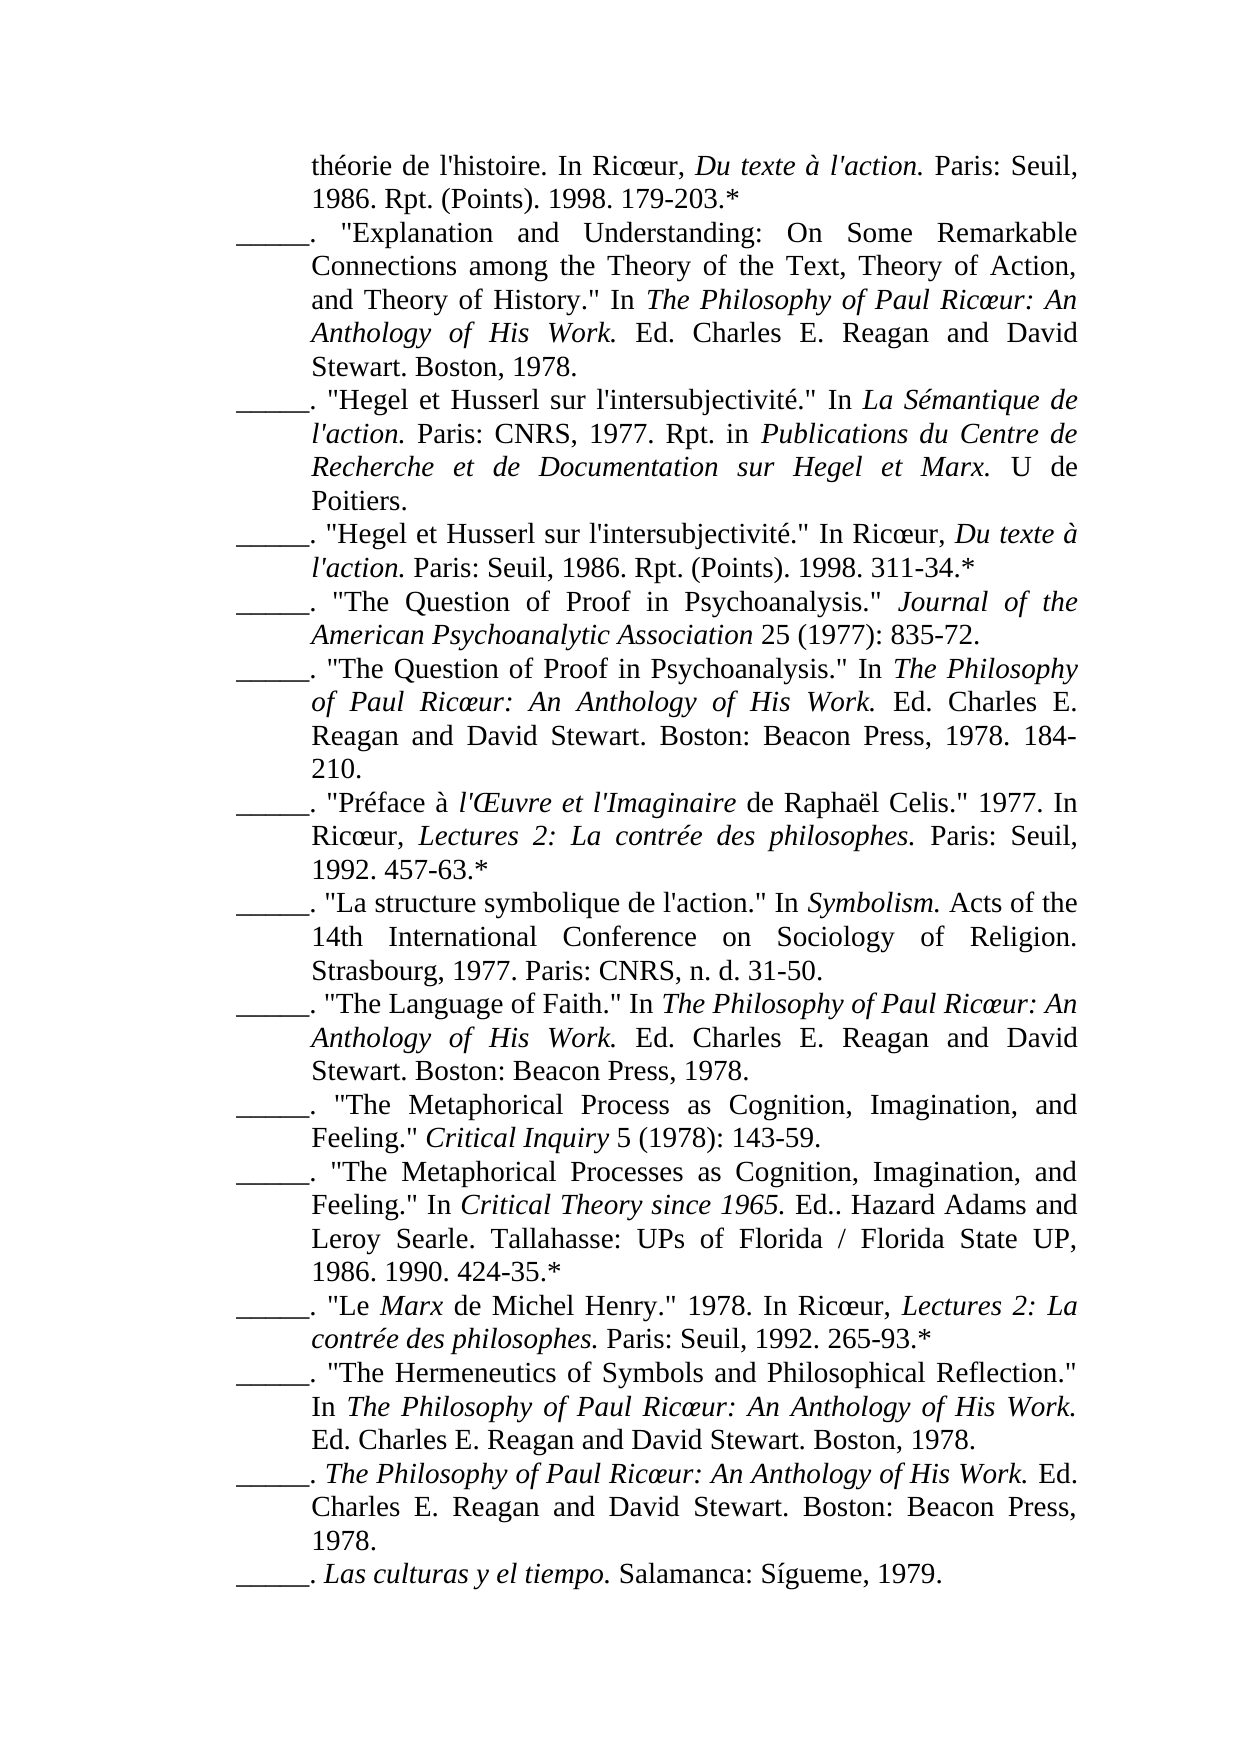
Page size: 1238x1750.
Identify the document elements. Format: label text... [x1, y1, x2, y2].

text _____. "The Metaphorical Processes as Cognition, Imagination, and Feeling." In Critical Theory since 1965. Ed.. Hazard Adams and Leroy Searle. Tallahasse: UPs of Florida / Florida State UP, 1986. 1990. 424-35.* [236, 1154, 1078, 1288]
text _____. "Hegel et Husserl sur l'intersubjectivité." In Ricœur, Du texte à l'action. Paris: Seuil, 1986. Rpt. (Points). 1998. 311-34.* [236, 517, 1078, 584]
text _____. Las culturas y el tiempo. Salamanca: Sígueme, 1979. [236, 1556, 1078, 1590]
text _____. "The Language of Faith." In The Philosophy of Paul Ricœur: An Anthology of His Work. Ed. Charles E. Reagan and David Stewart. Boston: Beacon Press, 1978. [236, 986, 1078, 1087]
text _____. "The Metaphorical Process as Cognition, Imagination, and Feeling." Critical Inquiry 5 (1978): 143-59. [236, 1087, 1078, 1154]
text _____. "Explanation and Understanding: On Some Remarkable Connections among the Theory of the Text, Theory of Action, and Theory of History." In The Philosophy of Paul Ricœur: An Anthology of His Work. Ed. Charles E. Reagan and David Stewart. Boston, 1978. [236, 215, 1078, 382]
text _____. "La structure symbolique de l'action." In Symbolism. Acts of the 14th International Conference on Sociology of Religion. Strasbourg, 1977. Paris: CNRS, n. d. 31-50. [236, 886, 1078, 986]
text _____. "The Question of Proof in Psychoanalysis." In The Philosophy of Paul Ricœur: An Anthology of His Work. Ed. Charles E. Reagan and David Stewart. Boston: Beacon Press, 1978. 184-210. [236, 651, 1078, 785]
text _____. "The Hermeneutics of Symbols and Philosophical Reflection." In The Philosophy of Paul Ricœur: An Anthology of His Work. Ed. Charles E. Reagan and David Stewart. Boston, 1978. [236, 1355, 1078, 1456]
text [236, 148, 1078, 215]
text _____. The Philosophy of Paul Ricœur: An Anthology of His Work. Ed. Charles E. Reagan and David Stewart. Boston: Beacon Press, 1978. [236, 1456, 1078, 1556]
text _____. "Hegel et Husserl sur l'intersubjectivité." In La Sémantique de l'action. Paris: CNRS, 1977. Rpt. in Publications du Centre de Recherche et de Documentation sur Hegel et Marx. U de Poitiers. [236, 382, 1078, 517]
text _____. "The Question of Proof in Psychoanalysis." Journal of the American Psychoanalytic Association 25 (1977): 835-72. [236, 584, 1078, 651]
text _____. "Préface à l'Œuvre et l'Imaginaire de Raphaël Celis." 1977. In Ricœur, Lectures 2: La contrée des philosophes. Paris: Seuil, 1992. 457-63.* [236, 785, 1078, 886]
text _____. "Le Marx de Michel Henry." 1978. In Ricœur, Lectures 2: La contrée des philosophes. Paris: Seuil, 1992. 265-93.* [236, 1288, 1078, 1355]
